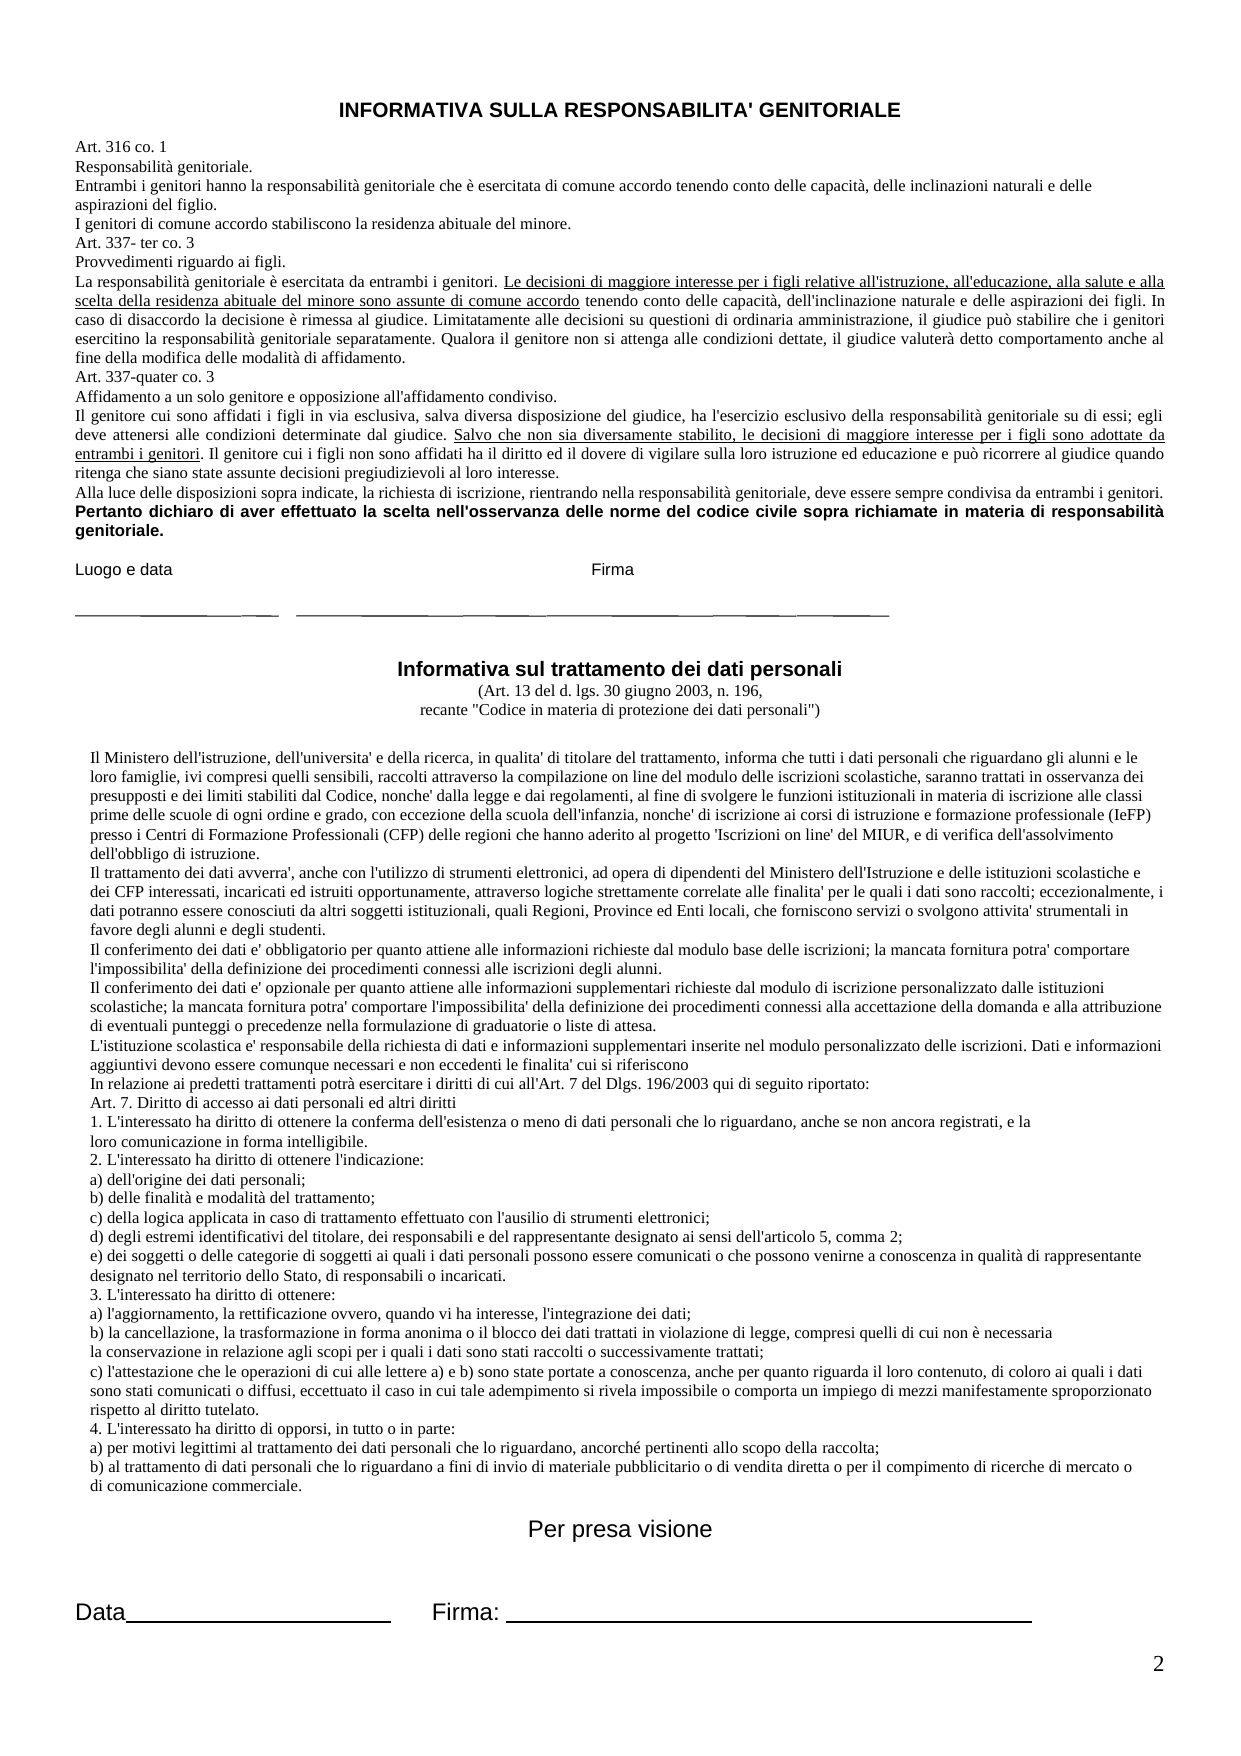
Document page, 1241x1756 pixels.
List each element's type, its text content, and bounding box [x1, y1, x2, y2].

text recante "Codice in materia di protezione dei dati personali") [109, 700, 1131, 719]
text Alla luce delle disposizioni sopra indicate, la richiesta di iscrizione, rientrando nella responsabilità genitoriale, deve essere sempre condivisa da entrambi i genitori. Pertanto dichiaro di aver effettuato la scelta nell'osservanza delle norme del codice civile sopra richiamate in materia di responsabilità genitoriale. [75, 482, 1166, 540]
list L'interessato ha diritto di ottenere la conferma dell'esistenza o meno di dati personali che lo riguardano, anche se non ancora registrati, e la loro comunicazione in forma intelligibile. [90, 1112, 1062, 1151]
subtitle Per presa visione [109, 1515, 1131, 1542]
subtitle INFORMATIVA SULLA RESPONSABILITA' GENITORIALE [108, 98, 1131, 122]
list dell'origine dei dati personali; [89, 1169, 1180, 1189]
text Il genitore cui sono affidati i figli in via esclusiva, salva diversa disposizione del giudice, ha l'esercizio esclusivo della responsabilità genitoriale su di essi; egli deve attenersi alle condizioni determinate dal giudice. Salvo che non sia diversamente stabilito, le decisioni di maggiore interesse per i figli sono adottate da entrambi i genitori. Il genitore cui i figli non sono affidati ha il diritto ed il dovere di vigilare sulla loro istruzione ed educazione e può ricorrere al giudice quando ritenga che siano state assunte decisioni pregiudizievoli al loro interesse. [75, 406, 1166, 482]
text I genitori di comune accordo stabiliscono la residenza abituale del minore. Art. 337- ter co. 3 [75, 214, 573, 252]
list degli estremi identificativi del titolare, dei responsabili e del rappresentante designato ai sensi dell'articolo 5, comma 2; [89, 1227, 1180, 1246]
text Luogo e data Firma [75, 559, 1180, 578]
text Entrambi i genitori hanno la responsabilità genitoriale che è esercitata di comune accordo tenendo conto delle capacità, delle inclinazioni naturali e delle aspirazioni del figlio. [75, 176, 1138, 214]
text Art. 337-quater co. 3 [75, 367, 1180, 386]
list dei soggetti o delle categorie di soggetti ai quali i dati personali possono essere comunicati o che possono venirne a conoscenza in qualità di rappresentante designato nel territorio dello Stato, di responsabili o incaricati. [90, 1246, 1142, 1284]
text La responsabilità genitoriale è esercitata da entrambi i genitori. Le decisioni di maggiore interesse per i figli relative all'istruzione, all'educazione, alla salute e alla scelta della residenza abituale del minore sono assunte di comune accordo tenendo conto delle capacità, dell'inclinazione naturale e delle aspirazioni dei figli. In caso di disaccordo la decisione è rimessa al giudice. Limitatamente alle decisioni su questioni di ordinaria amministrazione, il giudice può stabilire che i genitori esercitino la responsabilità genitoriale separatamente. Qualora il genitore non si attenga alle condizioni dettate, il giudice valuterà detto comportamento anche al fine della modifica delle modalità di affidamento. [75, 272, 1166, 367]
text Il conferimento dei dati e' obbligatorio per quanto attiene alle informazioni richieste dal modulo base delle iscrizioni; la mancata fornitura potra' comportare l'impossibilita' della definizione dei procedimenti connessi alle iscrizioni degli alunni. [90, 939, 1132, 978]
subtitle Informativa sul trattamento dei dati personali [108, 657, 1131, 681]
text Il trattamento dei dati avverra', anche con l'utilizzo di strumenti elettronici, ad opera di dipendenti del Ministero dell'Istruzione e delle istituzioni scolastiche e dei CFP interessati, incaricati ed istruiti opportunamente, attraverso logiche strettamente correlate alle finalita' per le quali i dati sono raccolti; eccezionalmente, i dati potranno essere conosciuti da altri soggetti istituzionali, quali Regioni, Province ed Enti locali, che forniscono servizi o svolgono attivita' strumentali in favore degli alunni e degli studenti. [90, 863, 1164, 939]
text Il conferimento dei dati e' opzionale per quanto attiene alle informazioni supplementari richieste dal modulo di iscrizione personalizzato dalle istituzioni scolastiche; la mancata fornitura potra' comportare l'impossibilita' della definizione dei procedimenti connessi alla accettazione della domanda e alla attribuzione di eventuali punteggi o precedenze nella formulazione di graduatorie o liste di attesa. [90, 978, 1164, 1035]
text (Art. 13 del d. lgs. 30 giugno 2003, n. 196, [109, 681, 1131, 700]
list per motivi legittimi al trattamento dei dati personali che lo riguardano, ancorché pertinenti allo scopo della raccolta; [89, 1438, 1180, 1457]
text L'istituzione scolastica e' responsabile della richiesta di dati e informazioni supplementari inserite nel modulo personalizzato delle iscrizioni. Dati e informazioni aggiuntivi devono essere comunque necessari e non eccedenti le finalita' cui si riferiscono [90, 1035, 1164, 1074]
list L'interessato ha diritto di ottenere l'indicazione: [89, 1151, 1180, 1169]
list L'interessato ha diritto di opporsi, in tutto o in parte: [89, 1419, 1180, 1438]
text Il Ministero dell'istruzione, dell'universita' e della ricerca, in qualita' di titolare del trattamento, informa che tutti i dati personali che riguardano gli alunni e le loro famiglie, ivi compresi quelli sensibili, raccolti attraverso la compilazione on line del modulo delle iscrizioni scolastiche, saranno trattati in osservanza dei presupposti e dei limiti stabiliti dal Codice, nonche' dalla legge e dai regolamenti, al fine di svolgere le funzioni istituzionali in materia di iscrizione alle classi prime delle scuole di ogni ordine e grado, con eccezione della scuola dell'infanzia, nonche' di iscrizione ai corsi di istruzione e formazione professionale (IeFP) presso i Centri di Formazione Professionali (CFP) delle regioni che hanno aderito al progetto 'Iscrizioni on line' del MIUR, e di verifica dell'assolvimento dell'obbligo di istruzione. [90, 748, 1153, 863]
text Data Firma: [75, 1597, 1180, 1625]
list la cancellazione, la trasformazione in forma anonima o il blocco dei dati trattati in violazione di legge, compresi quelli di cui non è necessaria la conservazione in relazione agli scopi per i quali i dati sono stati raccolti o successivamente trattati; [90, 1323, 1069, 1361]
text In relazione ai predetti trattamenti potrà esercitare i diritti di cui all'Art. 7 del Dlgs. 196/2003 qui di seguito riportato: Art. 7. Diritto di accesso ai dati personali ed altri diritti [90, 1074, 871, 1112]
text Provvedimenti riguardo ai figli. [75, 252, 1180, 272]
list al trattamento di dati personali che lo riguardano a fini di invio di materiale pubblicitario o di vendita diretta o per il compimento di ricerche di mercato o di comunicazione commerciale. [90, 1457, 1148, 1495]
list L'interessato ha diritto di ottenere: [89, 1284, 1180, 1304]
text Art. 316 co. 1 Responsabilità genitoriale. [75, 137, 254, 176]
list delle finalità e modalità del trattamento; [89, 1189, 1180, 1208]
list l'aggiornamento, la rettificazione ovvero, quando vi ha interesse, l'integrazione dei dati; [89, 1304, 1180, 1323]
text Affidamento a un solo genitore e opposizione all'affidamento condiviso. [75, 387, 1180, 406]
list della logica applicata in caso di trattamento effettuato con l'ausilio di strumenti elettronici; [89, 1208, 1180, 1227]
list l'attestazione che le operazioni di cui alle lettere a) e b) sono state portate a conoscenza, anche per quanto riguarda il loro contenuto, di coloro ai quali i dati sono stati comunicati o diffusi, eccettuato il caso in cui tale adempimento si rivela impossibile o comporta un impiego di mezzi manifestamente sproporzionato rispetto al diritto tutelato. [90, 1361, 1165, 1419]
